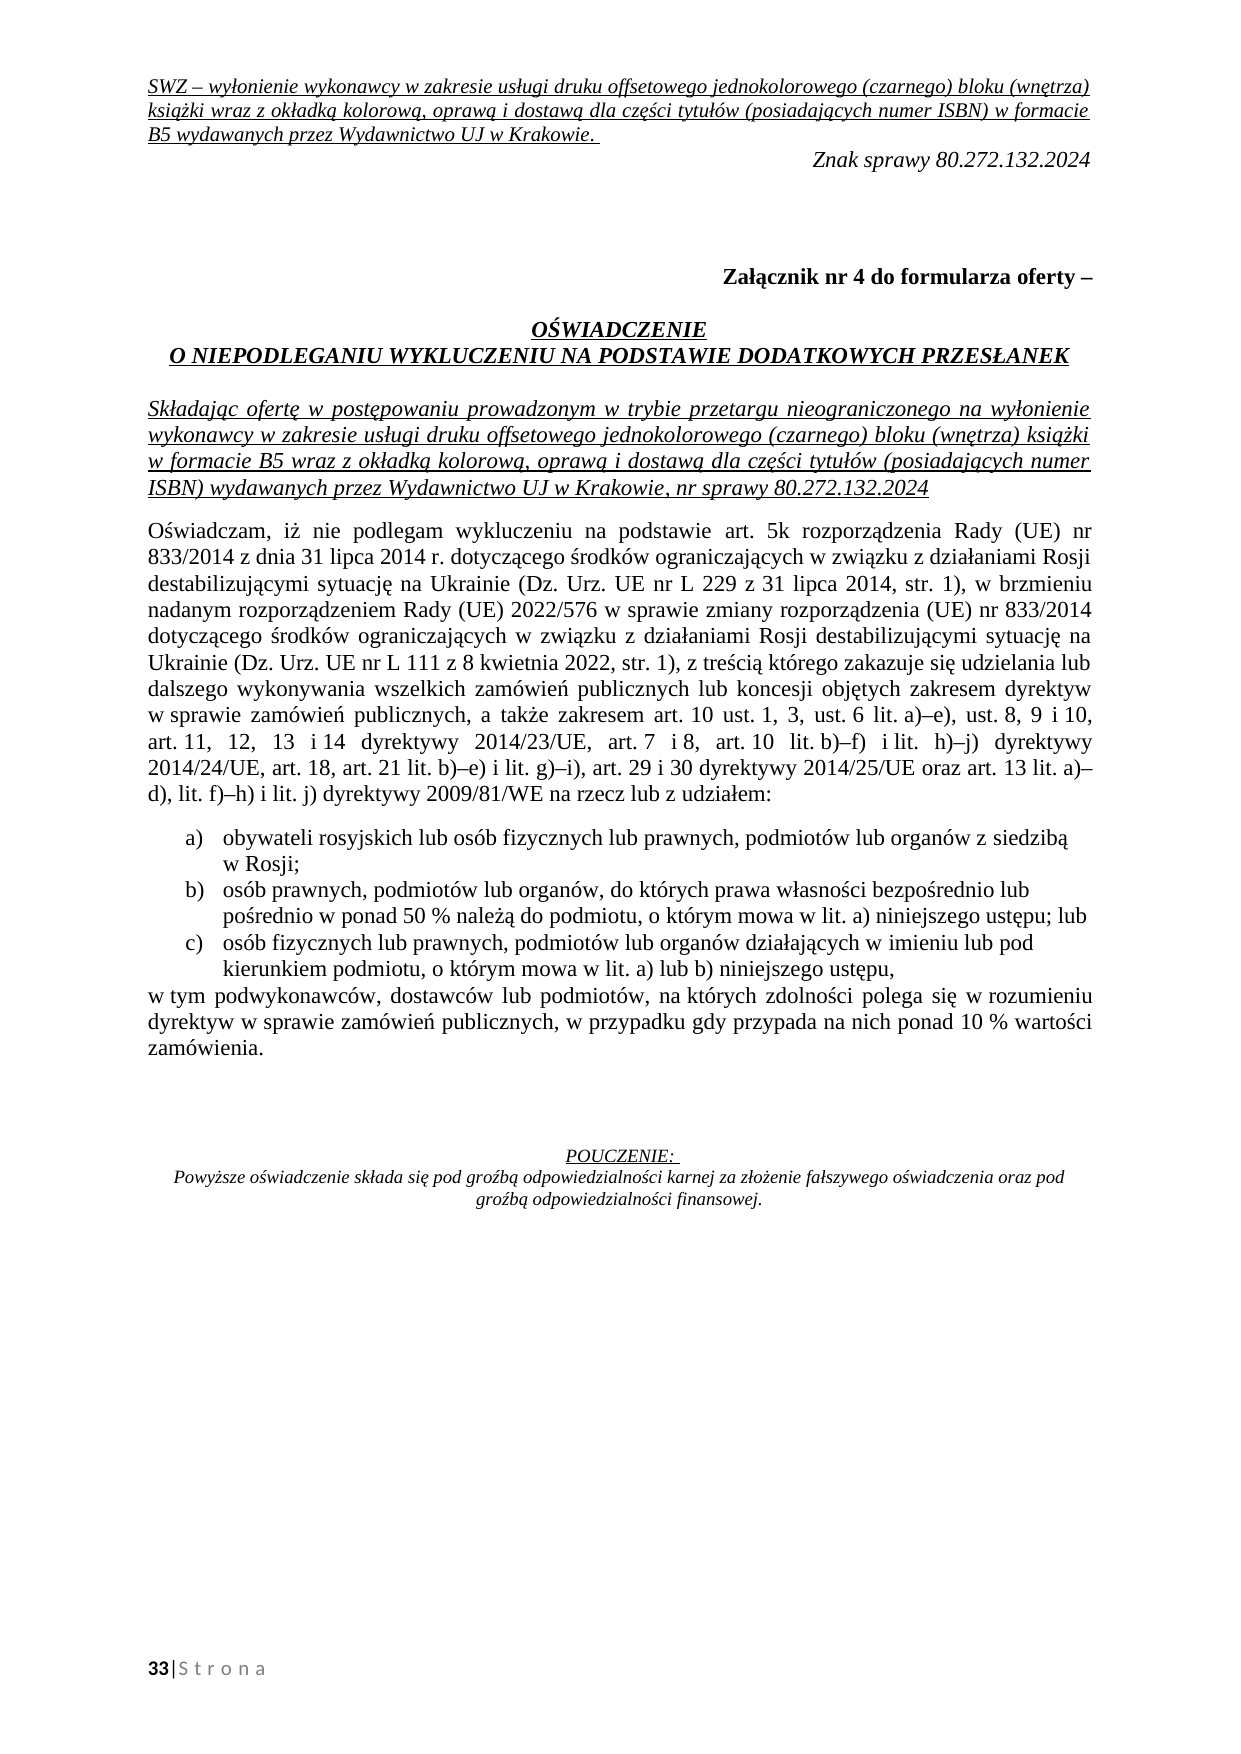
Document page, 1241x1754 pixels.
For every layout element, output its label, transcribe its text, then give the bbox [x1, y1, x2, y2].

text Składając ofertę w postępowaniu prowadzonym w trybie przetargu nieograniczonego na wyłonienie wykonawcy w zakresie usługi druku offsetowego jednokolorowego (czarnego) bloku (wnętrza) książki w formacie B5 wraz z okładką kolorową, oprawą i dostawą dla części tytułów (posiadających numer ISBN) wydawanych przez Wydawnictwo UJ w Krakowie, nr sprawy 80.272.132.2024 [148, 395, 1093, 500]
text Oświadczam, iż nie podlegam wykluczeniu na podstawie art. 5k rozporządzenia Rady (UE) nr 833/2014 z dnia 31 lipca 2014 r. dotyczącego środków ograniczających w związku z działaniami Rosji destabilizującymi sytuację na Ukrainie (Dz. Urz. UE nr L 229 z 31 lipca 2014, str. 1), w brzmieniu nadanym rozporządzeniem Rady (UE) 2022/576 w sprawie zmiany rozporządzenia (UE) nr 833/2014 dotyczącego środków ograniczających w związku z działaniami Rosji destabilizującymi sytuację na Ukrainie (Dz. Urz. UE nr L 111 z 8 kwietnia 2022, str. 1), z treścią którego zakazuje się udzielania lub dalszego wykonywania wszelkich zamówień publicznych lub koncesji objętych zakresem dyrektyw w sprawie zamówień publicznych, a także zakresem art. 10 ust. 1, 3, ust. 6 lit. a)–e), ust. 8, 9 i 10, art. 11, 12, 13 i 14 dyrektywy 2014/23/UE, art. 7 i 8, art. 10 lit. b)–f) i lit. h)–j) dyrektywy 2014/24/UE, art. 18, art. 21 lit. b)–e) i lit. g)–i), art. 29 i 30 dyrektywy 2014/25/UE oraz art. 13 lit. a)–d), lit. f)–h) i lit. j) dyrektywy 2009/81/WE na rzecz lub z udziałem: [148, 517, 1093, 807]
text w tym podwykonawców, dostawców lub podmiotów, na których zdolności polega się w rozumieniu dyrektyw w sprawie zamówień publicznych, w przypadku gdy przypada na nich ponad 10 % wartości zamówienia. [148, 982, 1093, 1061]
text POUCZENIE: [148, 1144, 1093, 1166]
text O NIEPODLEGANIU WYKLUCZENIU NA PODSTAWIE DODATKOWYCH PRZESŁANEK [148, 342, 1093, 368]
list osób prawnych, podmiotów lub organów, do których prawa własności bezpośrednio lub pośrednio w ponad 50 % należą do podmiotu, o którym mowa w lit. a) niniejszego ustępu; lub [185, 876, 1093, 929]
text Powyższe oświadczenie składa się pod groźbą odpowiedzialności karnej za złożenie fałszywego oświadczenia oraz pod groźbą odpowiedzialności finansowej. [148, 1166, 1093, 1209]
text OŚWIADCZENIE [148, 316, 1093, 342]
text Załącznik nr 4 do formularza oferty – [148, 263, 1093, 289]
list osób fizycznych lub prawnych, podmiotów lub organów działających w imieniu lub pod kierunkiem podmiotu, o którym mowa w lit. a) lub b) niniejszego ustępu, [185, 929, 1093, 982]
list obywateli rosyjskich lub osób fizycznych lub prawnych, podmiotów lub organów z siedzibą w Rosji; [185, 823, 1093, 876]
